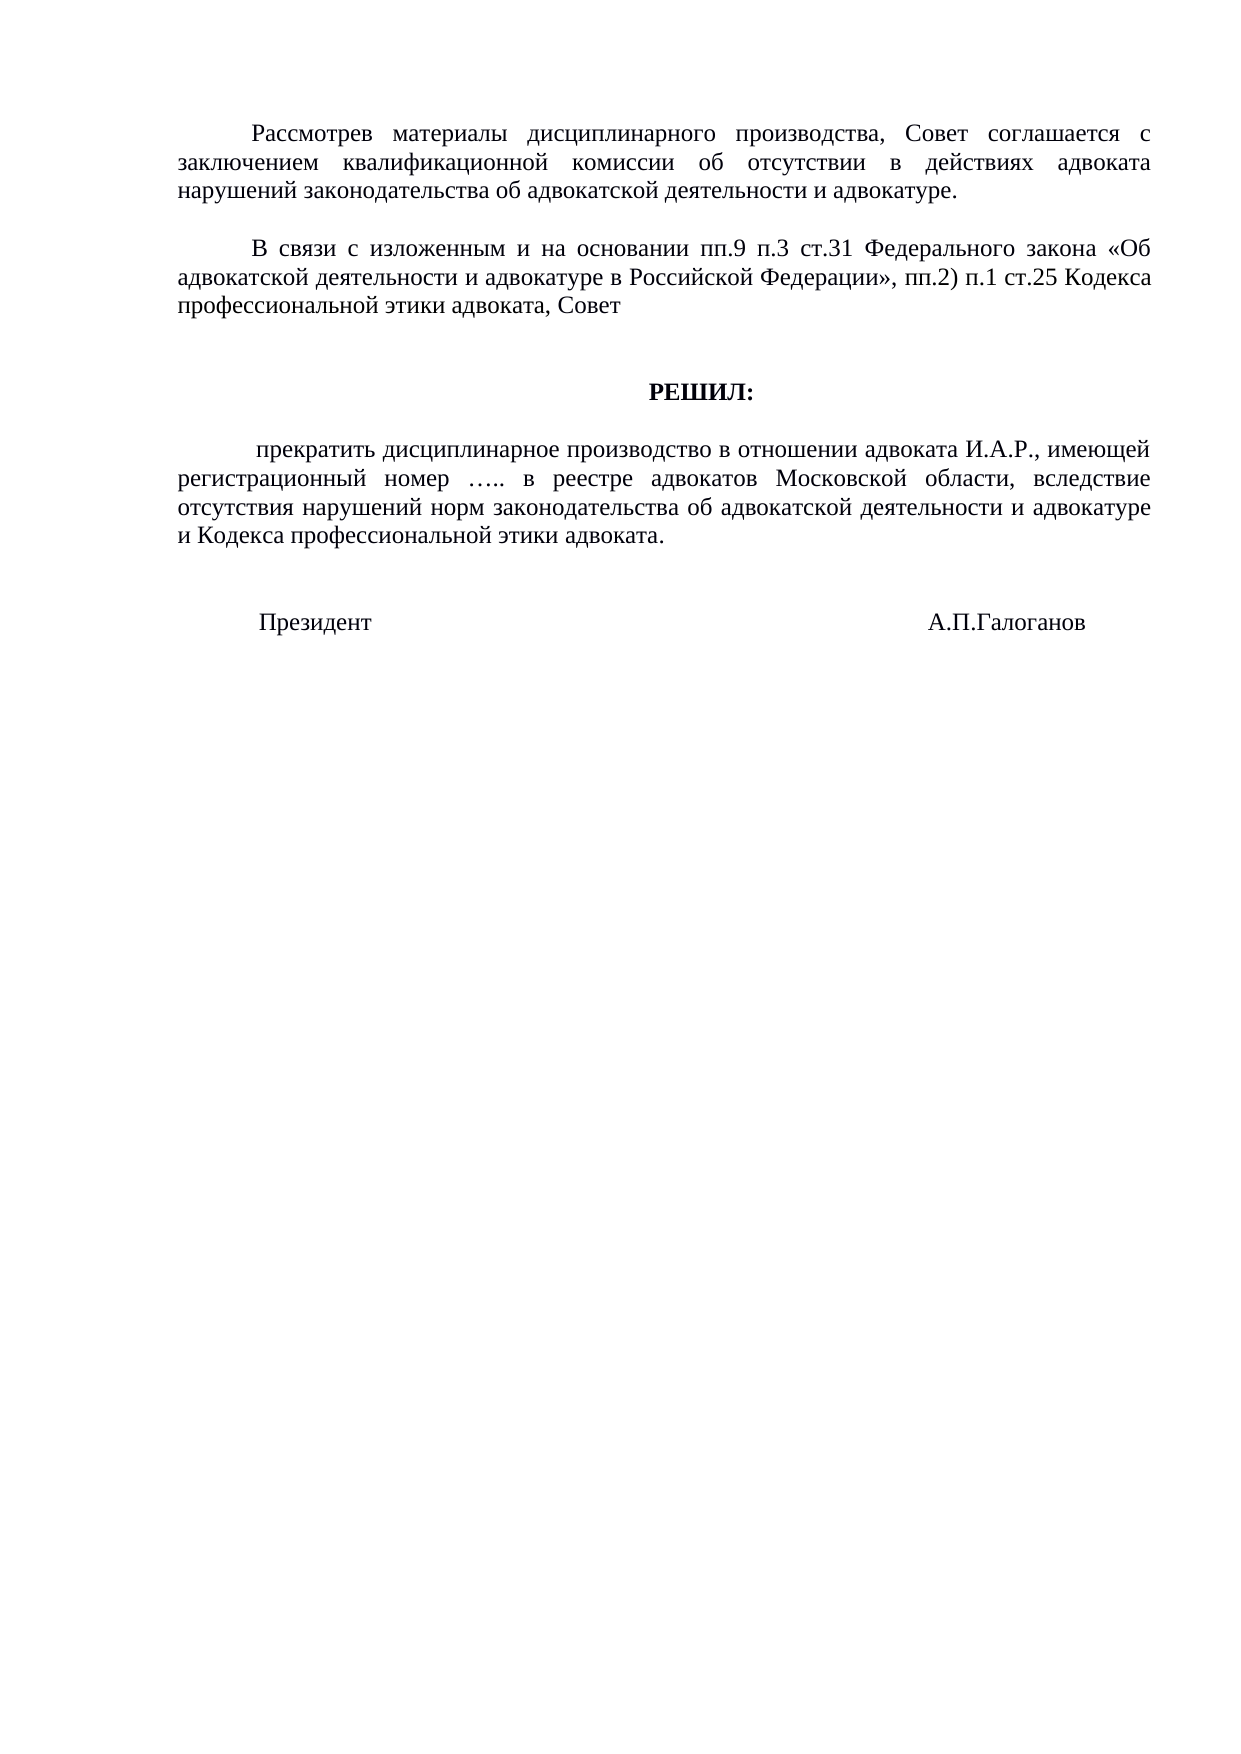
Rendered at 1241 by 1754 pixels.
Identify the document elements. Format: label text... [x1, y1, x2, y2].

text прекратить дисциплинарное производство в отношении адвоката И.А.Р., имеющей регистрационный номер ….. в реестре адвокатов Московской области, вследствие отсутствия нарушений норм законодательства об адвокатской деятельности и адвокатуре и Кодекса профессиональной этики адвоката. [177, 434, 1152, 549]
text Президент А.П.Галоганов [177, 607, 1152, 636]
text РЕШИЛ: [177, 377, 1152, 406]
text В связи с изложенным и на основании пп.9 п.3 ст.31 Федерального закона «Об адвокатской деятельности и адвокатуре в Российской Федерации», пп.2) п.1 ст.25 Кодекса профессиональной этики адвоката, Совет [177, 233, 1152, 319]
text Рассмотрев материалы дисциплинарного производства, Совет соглашается с заключением квалификационной комиссии об отсутствии в действиях адвоката нарушений законодательства об адвокатской деятельности и адвокатуре. [177, 118, 1152, 204]
